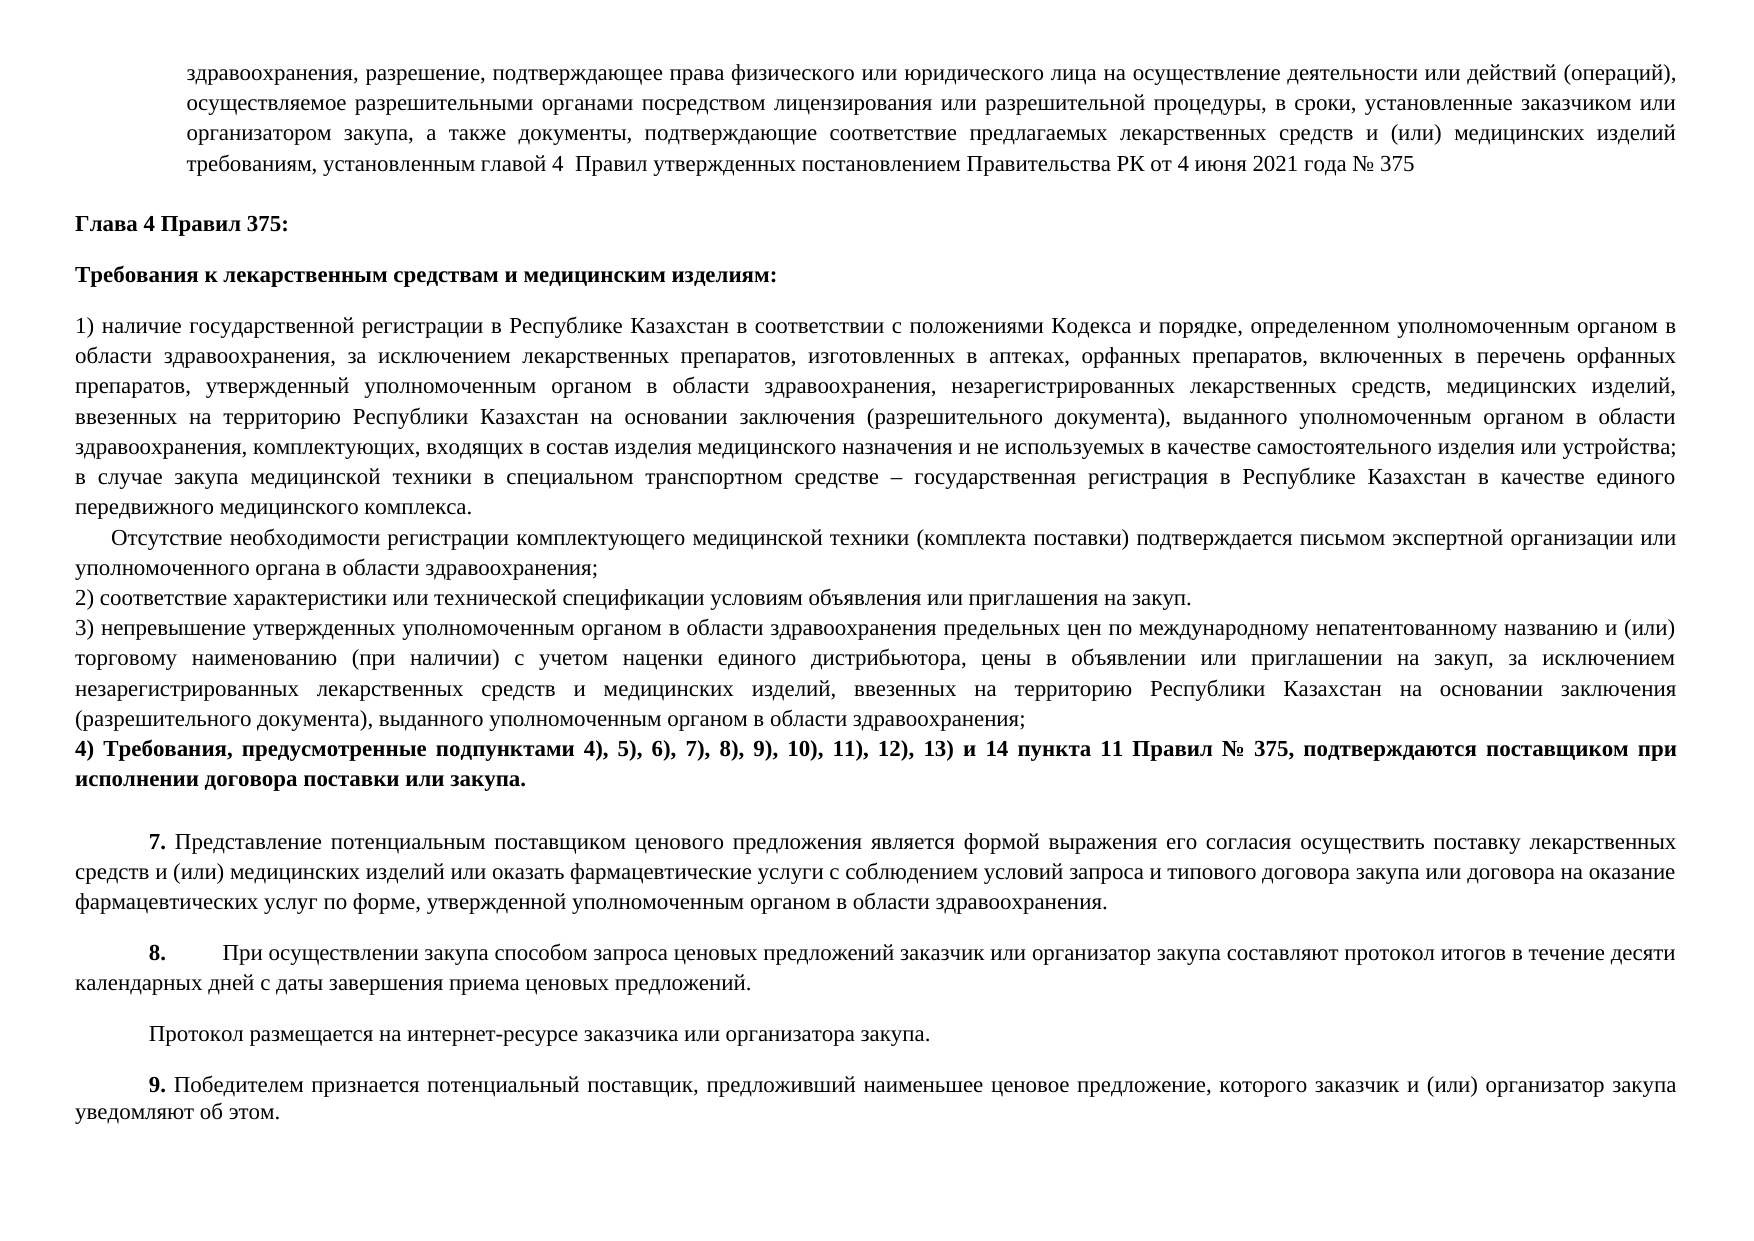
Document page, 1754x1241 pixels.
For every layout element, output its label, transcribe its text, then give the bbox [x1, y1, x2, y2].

text 3) непревышение утвержденных уполномоченным органом в области здравоохранения предельных цен по международному непатентованному названию и (или) торговому наименованию (при наличии) с учетом наценки единого дистрибьютора, цены в объявлении или приглашении на закуп, за исключением незарегистрированных лекарственных средств и медицинских изделий, ввезенных на территорию Республики Казахстан на основании заключения (разрешительного документа), выданного уполномоченным органом в области здравоохранения; [75, 614, 1679, 731]
text 9. Победителем признается потенциальный поставщик, предложивший наименьшее ценовое предложение, которого заказчик и (или) организатор закупа уведомляют об этом. [75, 1071, 1679, 1124]
text Протокол размещается на интернет-ресурсе заказчика или организатора закупа. [75, 1020, 1679, 1047]
text 1) наличие государственной регистрации в Республике Казахстан в соответствии с положениями Кодекса и порядке, определенном уполномоченным органом в области здравоохранения, за исключением лекарственных препаратов, изготовленных в аптеках, орфанных препаратов, включенных в перечень орфанных препаратов, утвержденный уполномоченным органом в области здравоохранения, незарегистрированных лекарственных средств, медицинских изделий, ввезенных на территорию Республики Казахстан на основании заключения (разрешительного документа), выданного уполномоченным органом в области здравоохранения, комплектующих, входящих в состав изделия медицинского назначения и не используемых в качестве самостоятельного изделия или устройства; в случае закупа медицинской техники в специальном транспортном средстве – государственная регистрация в Республике Казахстан в качестве единого передвижного медицинского комплекса. [75, 312, 1679, 520]
text Отсутствие необходимости регистрации комплектующего медицинской техники (комплекта поставки) подтверждается письмом экспертной организации или уполномоченного органа в области здравоохранения; [75, 524, 1679, 580]
text Глава 4 Правил 375: [75, 210, 1679, 236]
text 7. Представление потенциальным поставщиком ценового предложения является формой выражения его согласия осуществить поставку лекарственных средств и (или) медицинских изделий или оказать фармацевтические услуги с соблюдением условий запроса и типового договора закупа или договора на оказание фармацевтических услуг по форме, утвержденной уполномоченным органом в области здравоохранения. [75, 828, 1679, 914]
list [149, 59, 1679, 176]
text 2) соответствие характеристики или технической спецификации условиям объявления или приглашения на закуп. [75, 584, 1679, 610]
text Требования к лекарственным средствам и медицинским изделиям: [75, 261, 1679, 287]
text 4) Требования, предусмотренные подпунктами 4), 5), 6), 7), 8), 9), 10), 11), 12), 13) и 14 пункта 11 Правил № 375, подтверждаются поставщиком при исполнении договора поставки или закупа. [75, 735, 1679, 792]
text 8. При осуществлении закупа способом запроса ценовых предложений заказчик или организатор закупа составляют протокол итогов в течение десяти календарных дней с даты завершения приема ценовых предложений. [75, 939, 1679, 996]
